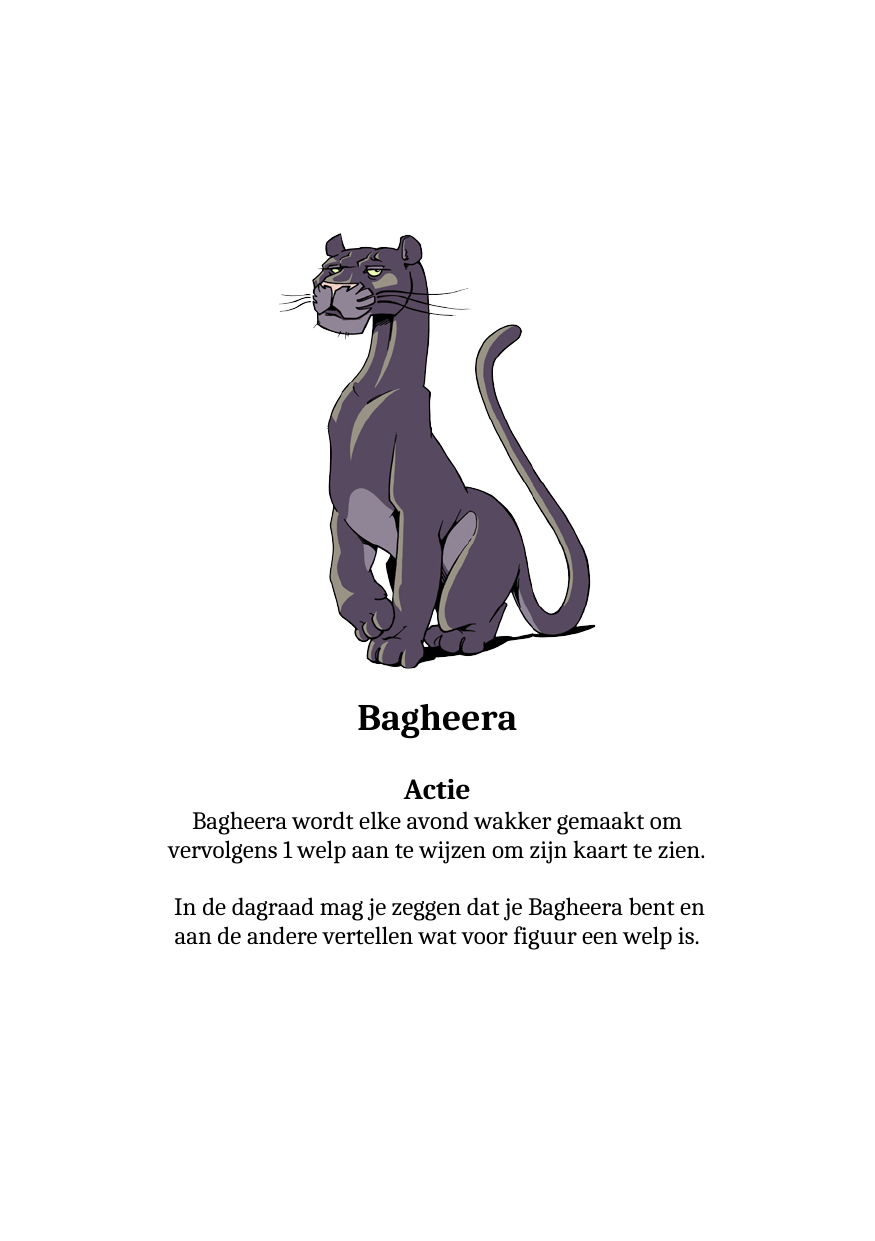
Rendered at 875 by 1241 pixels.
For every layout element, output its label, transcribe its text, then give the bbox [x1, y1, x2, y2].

text Bagheera [148, 697, 726, 740]
text Bagheera wordt elke avond wakker gemaakt om vervolgens 1 welp aan te wijzen om zijn kaart te zien. [148, 807, 726, 864]
text In de dagraad mag je zeggen dat je Bagheera bent en aan de andere vertellen wat voor figuur een welp is. [148, 893, 726, 951]
picture [278, 233, 596, 669]
text Actie [148, 773, 726, 807]
